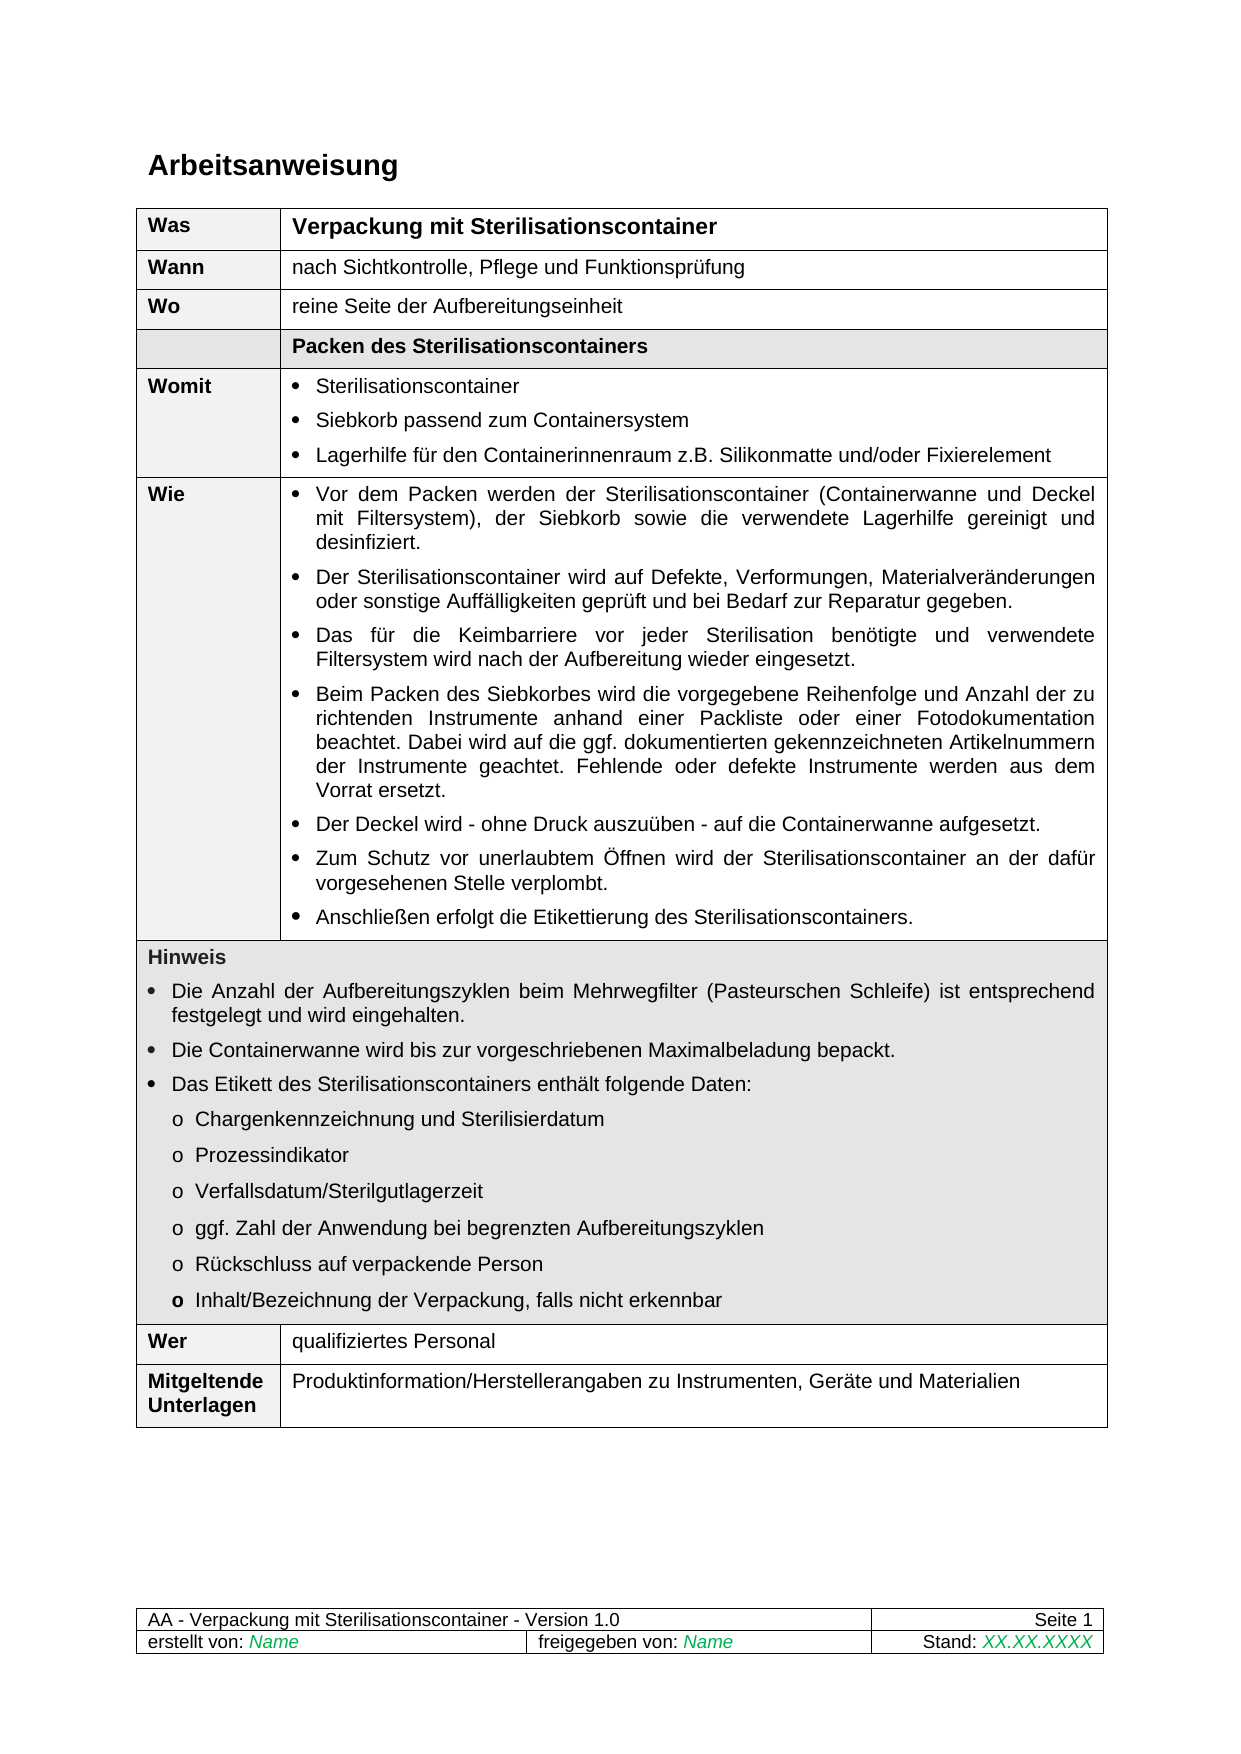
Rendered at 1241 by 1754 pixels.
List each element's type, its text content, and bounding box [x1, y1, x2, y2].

table_cell Sterilisationscontainer Siebkorb passend zum Containersystem Lagerhilfe für den Containerinnenraum z.B. Silikonmatte und/oder Fixierelement [281, 369, 1107, 477]
table_cell Hinweis Die Anzahl der Aufbereitungszyklen beim Mehrwegfilter (Pasteurschen Schleife) ist entsprechend festgelegt und wird eingehalten. Die Containerwanne wird bis zur vorgeschriebenen Maximalbeladung bepackt. Das Etikett des Sterilisationscontainers enthält folgende Daten: Chargenkennzeichnung und Sterilisierdatum Prozessindikator Verfallsdatum/Sterilgutlagerzeit ggf. Zahl der Anwendung bei begrenzten Aufbereitungszyklen Rückschluss auf verpackende Person Inhalt/Bezeichnung der Verpackung, falls nicht erkennbar [137, 941, 1107, 1324]
table_cell reine Seite der Aufbereitungseinheit [281, 290, 1107, 329]
text Arbeitsanweisung [148, 148, 1092, 181]
table_cell [137, 330, 280, 368]
table_cell Wann [137, 251, 280, 289]
table_cell Vor dem Packen werden der Sterilisationscontainer (Containerwanne und Deckel mit Filtersystem), der Siebkorb sowie die verwendete Lagerhilfe gereinigt und desinfiziert. Der Sterilisationscontainer wird auf Defekte, Verformungen, Materialveränderungen oder sonstige Auffälligkeiten geprüft und bei Bedarf zur Reparatur gegeben. Das für die Keimbarriere vor jeder Sterilisation benötigte und verwendete Filtersystem wird nach der Aufbereitung wieder eingesetzt. Beim Packen des Siebkorbes wird die vorgegebene Reihenfolge und Anzahl der zu richtenden Instrumente anhand einer Packliste oder einer Fotodokumentation beachtet. Dabei wird auf die ggf. dokumentierten gekennzeichneten Artikelnummern der Instrumente geachtet. Fehlende oder defekte Instrumente werden aus dem Vorrat ersetzt. Der Deckel wird - ohne Druck auszuüben - auf die Containerwanne aufgesetzt. Zum Schutz vor unerlaubtem Öffnen wird der Sterilisationscontainer an der dafür vorgesehenen Stelle verplombt. Anschließen erfolgt die Etikettierung des Sterilisationscontainers. [281, 478, 1107, 939]
table_cell Packen des Sterilisationscontainers [281, 330, 1107, 368]
table_header Verpackung mit Sterilisationscontainer [281, 209, 1107, 249]
table_cell qualifiziertes Personal [281, 1325, 1107, 1364]
table_header Was [137, 209, 280, 249]
table_cell Wer [137, 1325, 280, 1364]
table_cell nach Sichtkontrolle, Pflege und Funktionsprüfung [281, 251, 1107, 289]
table_cell Womit [137, 369, 280, 477]
table_cell Produktinformation/Herstellerangaben zu Instrumenten, Geräte und Materialien [281, 1365, 1107, 1427]
table_cell Wie [137, 478, 280, 939]
table_cell Wo [137, 290, 280, 329]
table_cell Mitgeltende Unterlagen [137, 1365, 280, 1427]
